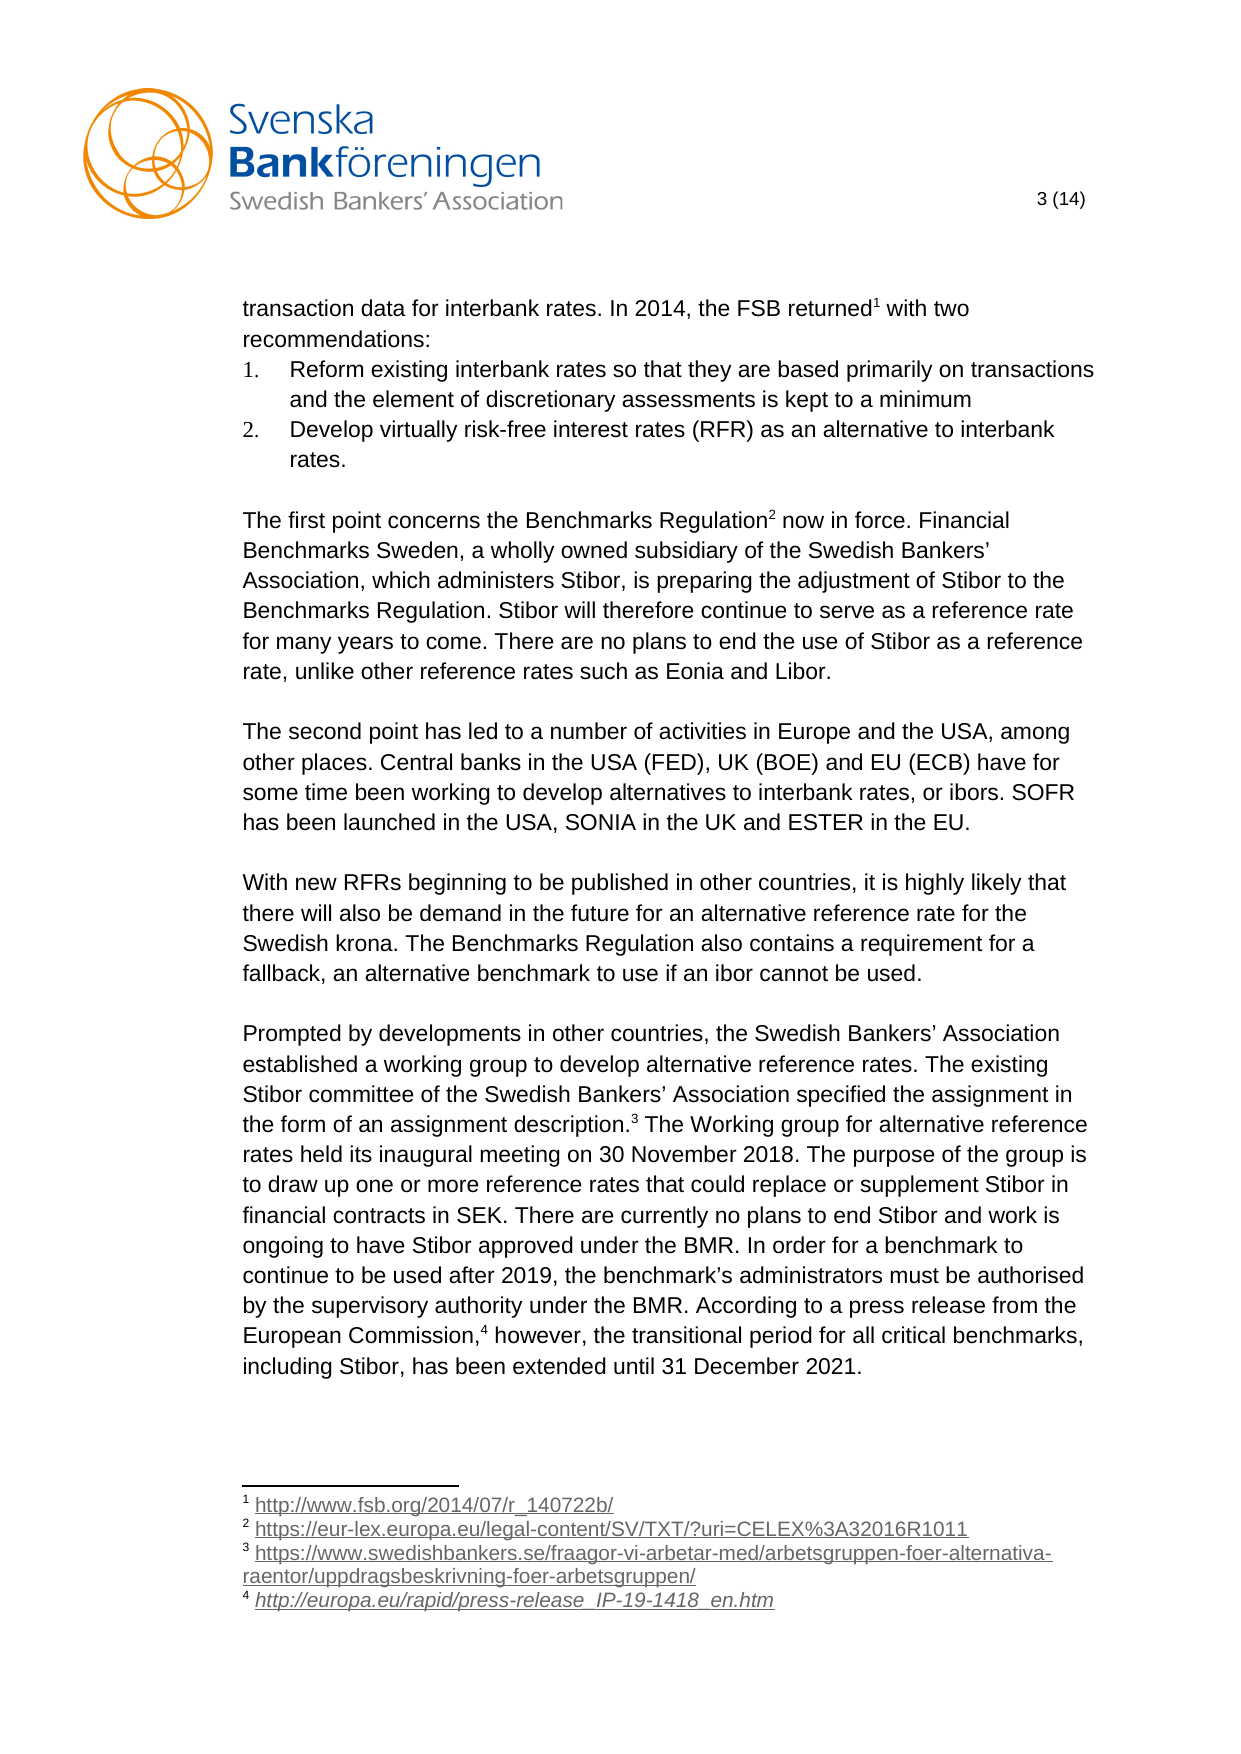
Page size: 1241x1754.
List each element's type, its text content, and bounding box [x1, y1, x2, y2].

picture [83, 88, 563, 219]
text With new RFRs beginning to be published in other countries, it is highly likely that there will also be demand in the future for an alternative reference rate for the Swedish krona. The Benchmarks Regulation also contains a requirement for a fallback, an alternative benchmark to use if an ibor cannot be used. [242, 869, 1104, 986]
text The second point has led to a number of activities in Europe and the USA, among other places. Central banks in the USA (FED), UK (BOE) and EU (ECB) have for some time been working to develop alternatives to interbank rates, or ibors. SOFR has been launched in the USA, SONIA in the UK and ESTER in the EU. [242, 718, 1104, 835]
list Develop virtually risk-free interest rates (RFR) as an alternative to interbank rates. [242, 416, 1104, 473]
text Prompted by developments in other countries, the Swedish Bankers’ Association established a working group to develop alternative reference rates. The existing Stibor committee of the Swedish Bankers’ Association specified the assignment in the form of an assignment description. The Working group for alternative reference rates held its inaugural meeting on 30 November 2018. The purpose of the group is to draw up one or more reference rates that could replace or supplement Stibor in financial contracts in SEK. There are currently no plans to end Stibor and work is ongoing to have Stibor approved under the BMR. In order for a benchmark to continue to be used after 2019, the benchmark’s administrators must be authorised by the supervisory authority under the BMR. According to a press release from the European Commission, however, the transitional period for all critical benchmarks, including Stibor, has been extended until 31 December 2021. [242, 1020, 1104, 1379]
list Reform existing interbank rates so that they are based primarily on transactions and the element of discretionary assessments is kept to a minimum [242, 356, 1104, 412]
text The first point concerns the Benchmarks Regulation now in force. Financial Benchmarks Sweden, a wholly owned subsidiary of the Swedish Bankers’ Association, which administers Stibor, is preparing the adjustment of Stibor to the Benchmarks Regulation. Stibor will therefore continue to serve as a reference rate for many years to come. There are no plans to end the use of Stibor as a reference rate, unlike other reference rates such as Eonia and Libor. [242, 507, 1104, 684]
